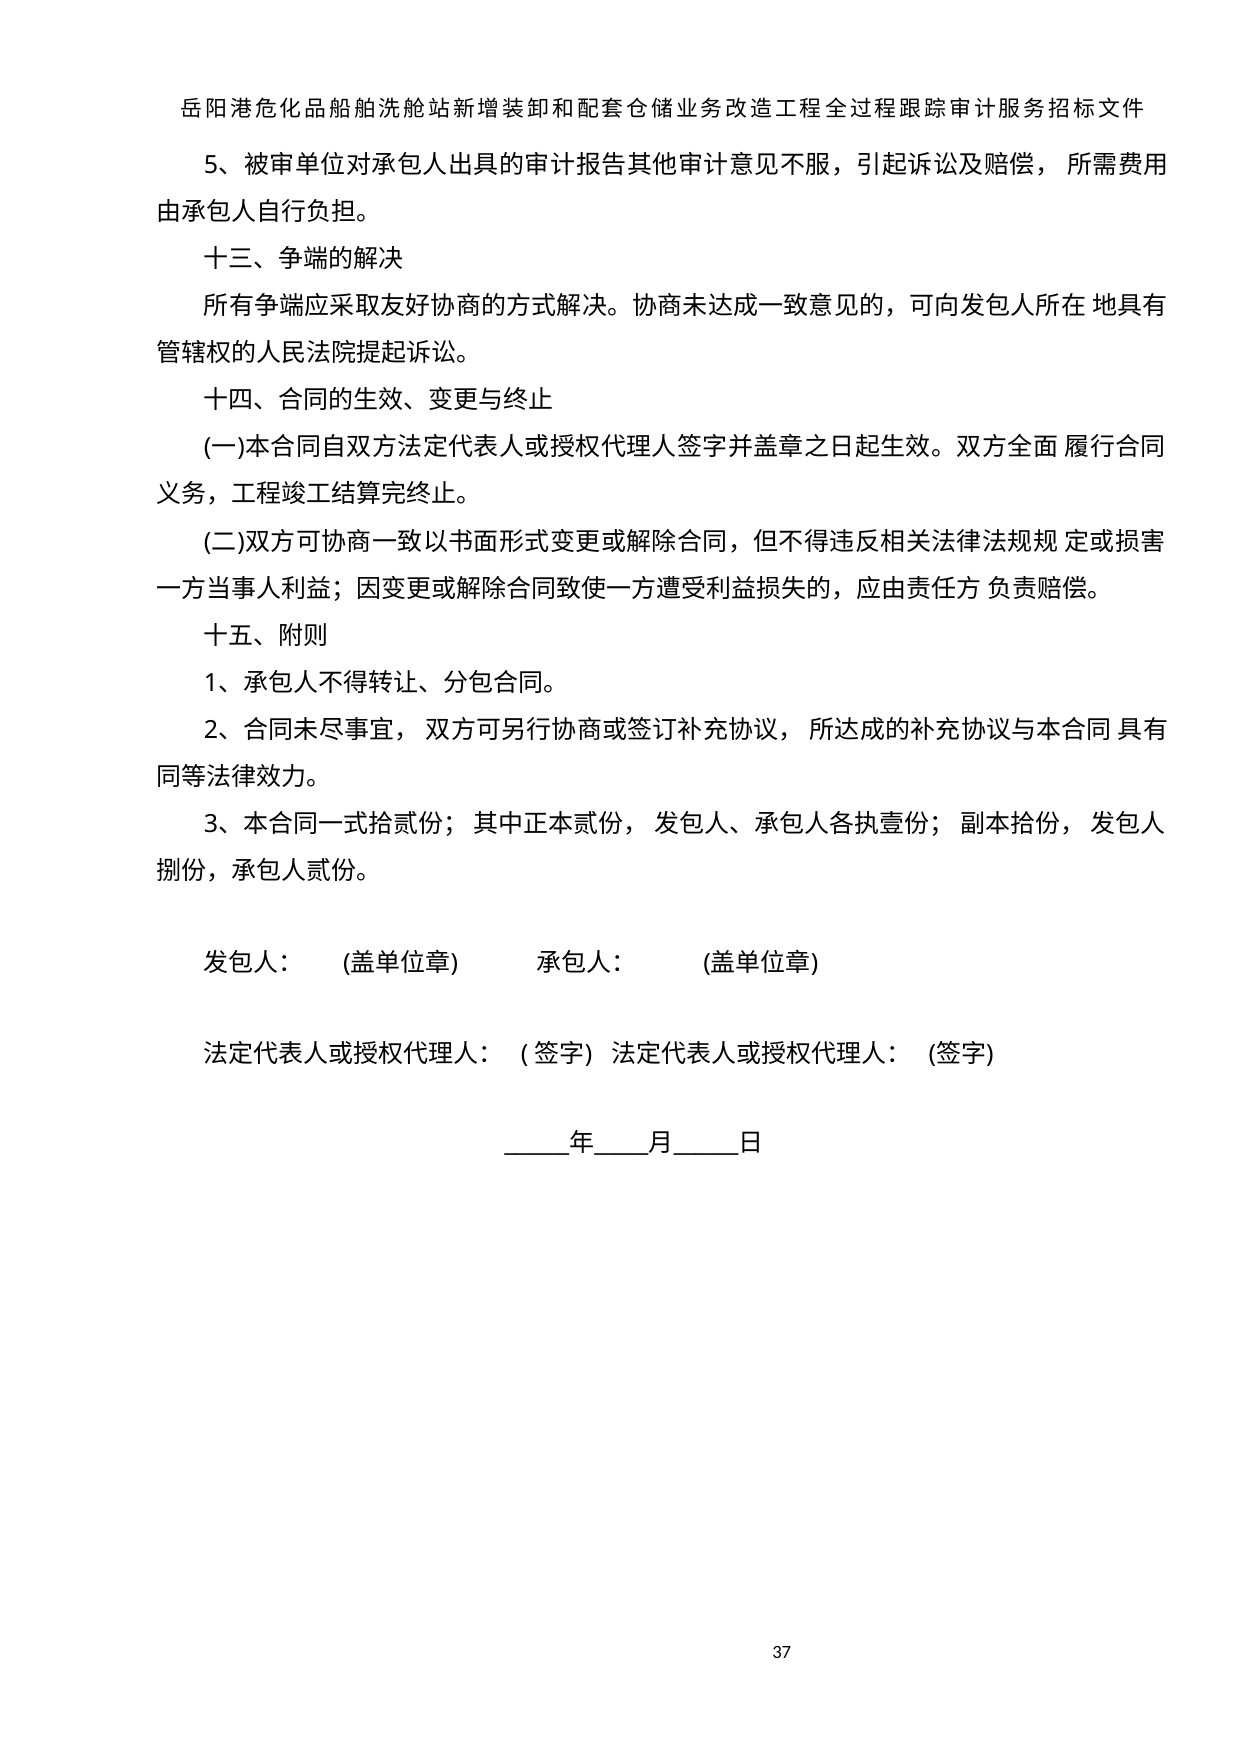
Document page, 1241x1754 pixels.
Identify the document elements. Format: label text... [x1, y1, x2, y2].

text 十三、争端的解决 [156, 238, 1169, 275]
text 十四、合同的生效、变更与终止 [156, 380, 1169, 416]
text (一)本合同自双方法定代表人或授权代理人签字并盖章之日起生效。双方全面 履行合同义务，工程竣工结算完终止。 [156, 427, 1169, 510]
text 3、本合同一式拾贰份； 其中正本贰份， 发包人、承包人各执壹份； 副本拾份， 发包人捌份，承包人贰份。 [156, 803, 1169, 887]
text 十五、附则 [156, 615, 1169, 651]
text ______年_____月______日 [504, 1122, 1169, 1159]
text 发包人： (盖单位章) 承包人： (盖单位章) [156, 942, 1169, 978]
text (二)双方可协商一致以书面形式变更或解除合同，但不得违反相关法律法规规 定或损害一方当事人利益；因变更或解除合同致使一方遭受利益损失的，应由责任方 负责赔偿。 [156, 521, 1169, 604]
text 5、被审单位对承包人出具的审计报告其他审计意见不服，引起诉讼及赔偿， 所需费用由承包人自行负担。 [156, 144, 1169, 228]
text 所有争端应采取友好协商的方式解决。协商未达成一致意见的，可向发包人所在 地具有管辖权的人民法院提起诉讼。 [156, 286, 1169, 369]
text 2、合同未尽事宜， 双方可另行协商或签订补充协议， 所达成的补充协议与本合同 具有同等法律效力。 [156, 709, 1169, 793]
text 1、承包人不得转让、分包合同。 [156, 662, 1169, 698]
text 法定代表人或授权代理人： ( 签字) 法定代表人或授权代理人： (签字) [156, 1033, 1169, 1069]
